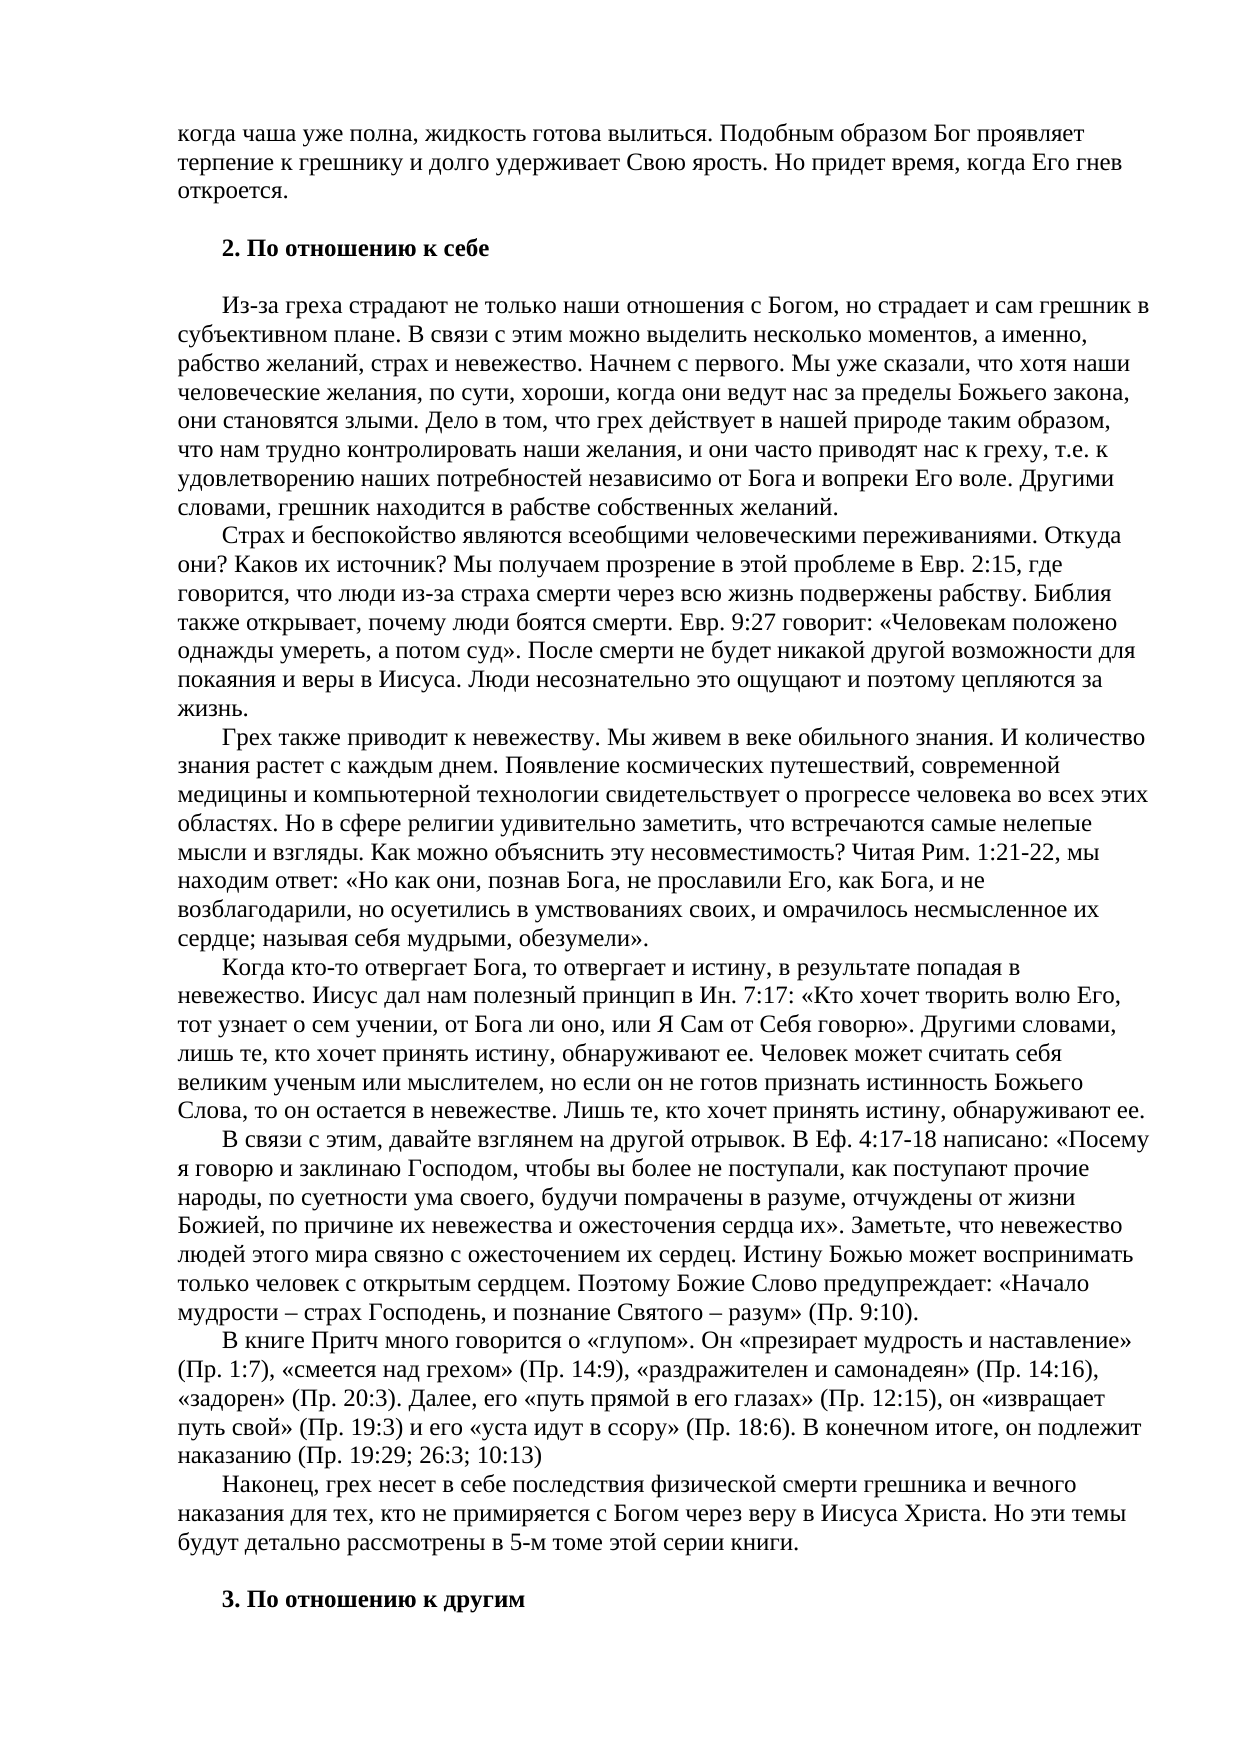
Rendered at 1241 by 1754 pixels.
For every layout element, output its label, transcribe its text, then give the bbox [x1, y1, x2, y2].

text Грех также приводит к невежеству. Мы живем в веке обильного знания. И количество знания растет с каждым днем. Появление космических путешествий, современной медицины и компьютерной технологии свидетельствует о прогрессе человека во всех этих областях. Но в сфере религии удивительно заметить, что встречаются самые нелепые мысли и взгляды. Как можно объяснить эту несовместимость? Читая Рим. 1:21-22, мы находим ответ: «Но как они, познав Бога, не прославили Его, как Бога, и не возблагодарили, но осуетились в умствованиях своих, и омрачилось несмысленное их сердце; называя себя мудрыми, обезумели». [177, 722, 1152, 952]
text Наконец, грех несет в себе последствия физической смерти грешника и вечного наказания для тех, кто не примиряется с Богом через веру в Иисуса Христа. Но эти темы будут детально рассмотрены в 5-м томе этой серии книги. [177, 1469, 1152, 1556]
text В книге Притч много говорится о «глупом». Он «презирает мудрость и наставление» (Пр. 1:7), «смеется над грехом» (Пр. 14:9), «раздражителен и самонадеян» (Пр. 14:16), «задорен» (Пр. 20:3). Далее, его «путь прямой в его глазах» (Пр. 12:15), он «извращает путь свой» (Пр. 19:3) и его «уста идут в ссору» (Пр. 18:6). В конечном итоге, он подлежит наказанию (Пр. 19:29; 26:3; 10:13) [177, 1326, 1152, 1469]
text Страх и беспокойство являются всеобщими человеческими переживаниями. Откуда они? Каков их источник? Мы получаем прозрение в этой проблеме в Евр. 2:15, где говорится, что люди из-за страха смерти через всю жизнь подвержены рабству. Библия также открывает, почему люди боятся смерти. Евр. 9:27 говорит: «Человекам положено однажды умереть, а потом суд». После смерти не будет никакой другой возможности для покаяния и веры в Иисуса. Люди несознательно это ощущают и поэтому цепляются за жизнь. [177, 521, 1152, 722]
text 2. По отношению к себе [222, 233, 1152, 262]
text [177, 118, 1152, 204]
text 3. По отношению к другим [222, 1584, 1152, 1613]
text В связи с этим, давайте взглянем на другой отрывок. В Еф. 4:17-18 написано: «Посему я говорю и заклинаю Господом, чтобы вы более не поступали, как поступают прочие народы, по суетности ума своего, будучи помрачены в разуме, отчуждены от жизни Божией, по причине их невежества и ожесточения сердца их». Заметьте, что невежество людей этого мира связно с ожесточением их сердец. Истину Божью может воспринимать только человек с открытым сердцем. Поэтому Божие Слово предупреждает: «Начало мудрости – страх Господень, и познание Святого – разум» (Пр. 9:10). [177, 1124, 1152, 1326]
text Из-за греха страдают не только наши отношения с Богом, но страдает и сам грешник в субъективном плане. В связи с этим можно выделить несколько моментов, а именно, рабство желаний, страх и невежество. Начнем с первого. Мы уже сказали, что хотя наши человеческие желания, по сути, хороши, когда они ведут нас за пределы Божьего закона, они становятся злыми. Дело в том, что грех действует в нашей природе таким образом, что нам трудно контролировать наши желания, и они часто приводят нас к греху, т.е. к удовлетворению наших потребностей независимо от Бога и вопреки Его воле. Другими словами, грешник находится в рабстве собственных желаний. [177, 291, 1152, 521]
text Когда кто-то отвергает Бога, то отвергает и истину, в результате попадая в невежество. Иисус дал нам полезный принцип в Ин. 7:17: «Кто хочет творить волю Его, тот узнает о сем учении, от Бога ли оно, или Я Сам от Себя говорю». Другими словами, лишь те, кто хочет принять истину, обнаруживают ее. Человек может считать себя великим ученым или мыслителем, но если он не готов признать истинность Божьего Слова, то он остается в невежестве. Лишь те, кто хочет принять истину, обнаруживают ее. [177, 952, 1152, 1124]
